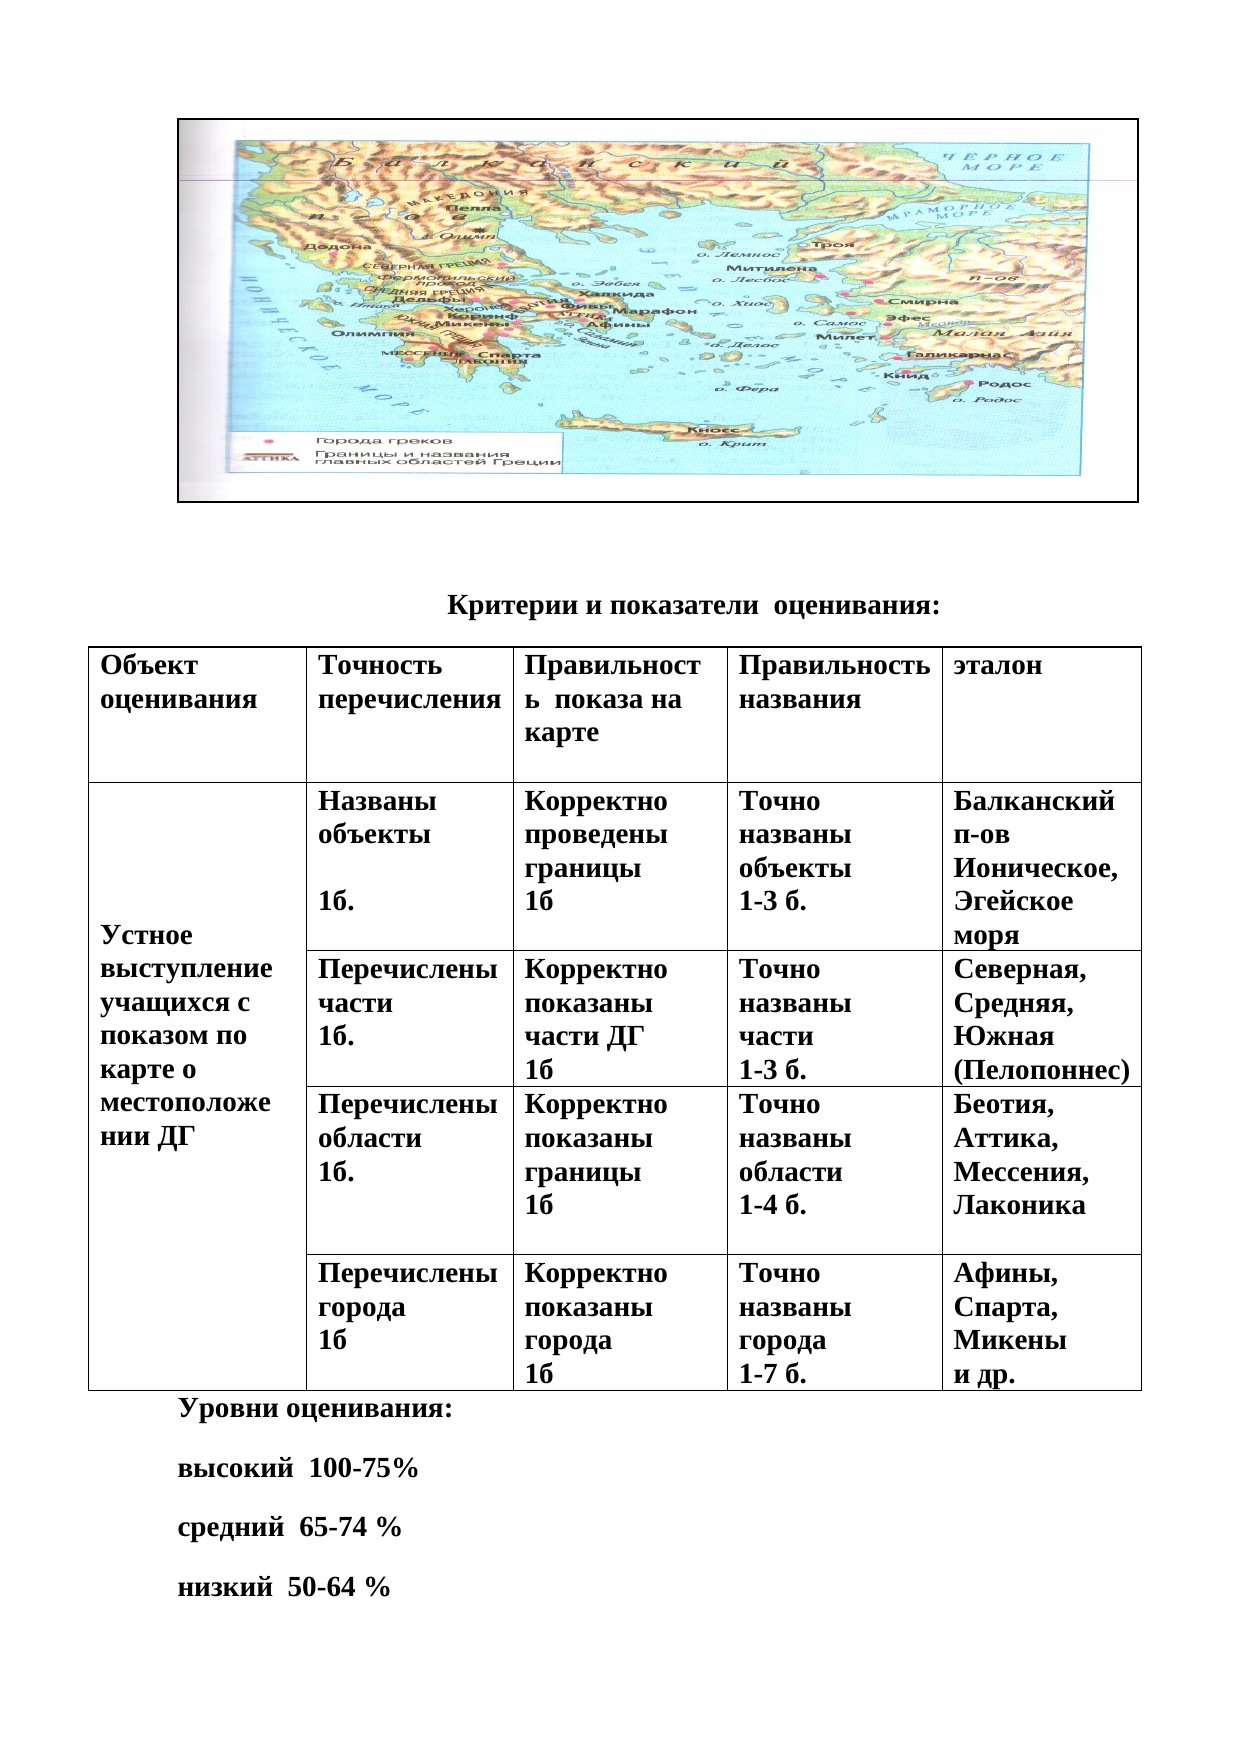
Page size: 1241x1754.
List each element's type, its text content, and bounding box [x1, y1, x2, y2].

table_cell Перечислены города 1б [307, 1255, 513, 1389]
table_cell Точно названы города 1-7 б. [728, 1255, 942, 1389]
table_cell Названы объекты 1б. [307, 783, 513, 950]
table_cell Устное выступление учащихся с показом по карте о местоположе нии ДГ [89, 783, 306, 1389]
table_header Объект оценивания [89, 648, 306, 782]
table_cell Корректно проведены границы 1б [514, 783, 727, 950]
table_cell Беотия, Аттика, Мессения, Лаконика [943, 1087, 1141, 1254]
table_cell Северная, Средняя, Южная (Пелопоннес) [943, 951, 1141, 1086]
table_cell Точно названы области 1-4 б. [728, 1087, 942, 1254]
picture [179, 120, 1137, 501]
table_cell Корректно показаны части ДГ 1б [514, 951, 727, 1086]
text средний 65-74 % [177, 1509, 1152, 1543]
table_cell Балканский п-ов Ионическое, Эгейское моря [943, 783, 1141, 950]
table_cell Точно названы части 1-3 б. [728, 951, 942, 1086]
table_header Правильность названия [728, 648, 942, 782]
table_header эталон [943, 648, 1141, 782]
table_cell Перечислены части 1б. [307, 951, 513, 1086]
table_header Точность перечисления [307, 648, 513, 782]
text Критерии и показатели оценивания: [177, 587, 1152, 621]
table_header Правильность показа на карте [514, 648, 727, 782]
text высокий 100-75% [177, 1450, 1152, 1483]
table_cell Корректно показаны границы 1б [514, 1087, 727, 1254]
text Уровни оценивания: [177, 1391, 1152, 1424]
table_cell Афины, Спарта, Микены и др. [943, 1255, 1141, 1389]
table_cell Точно названы объекты 1-3 б. [728, 783, 942, 950]
table_cell Корректно показаны города 1б [514, 1255, 727, 1389]
text низкий 50-64 % [177, 1569, 1152, 1602]
table_cell Перечислены области 1б. [307, 1087, 513, 1254]
